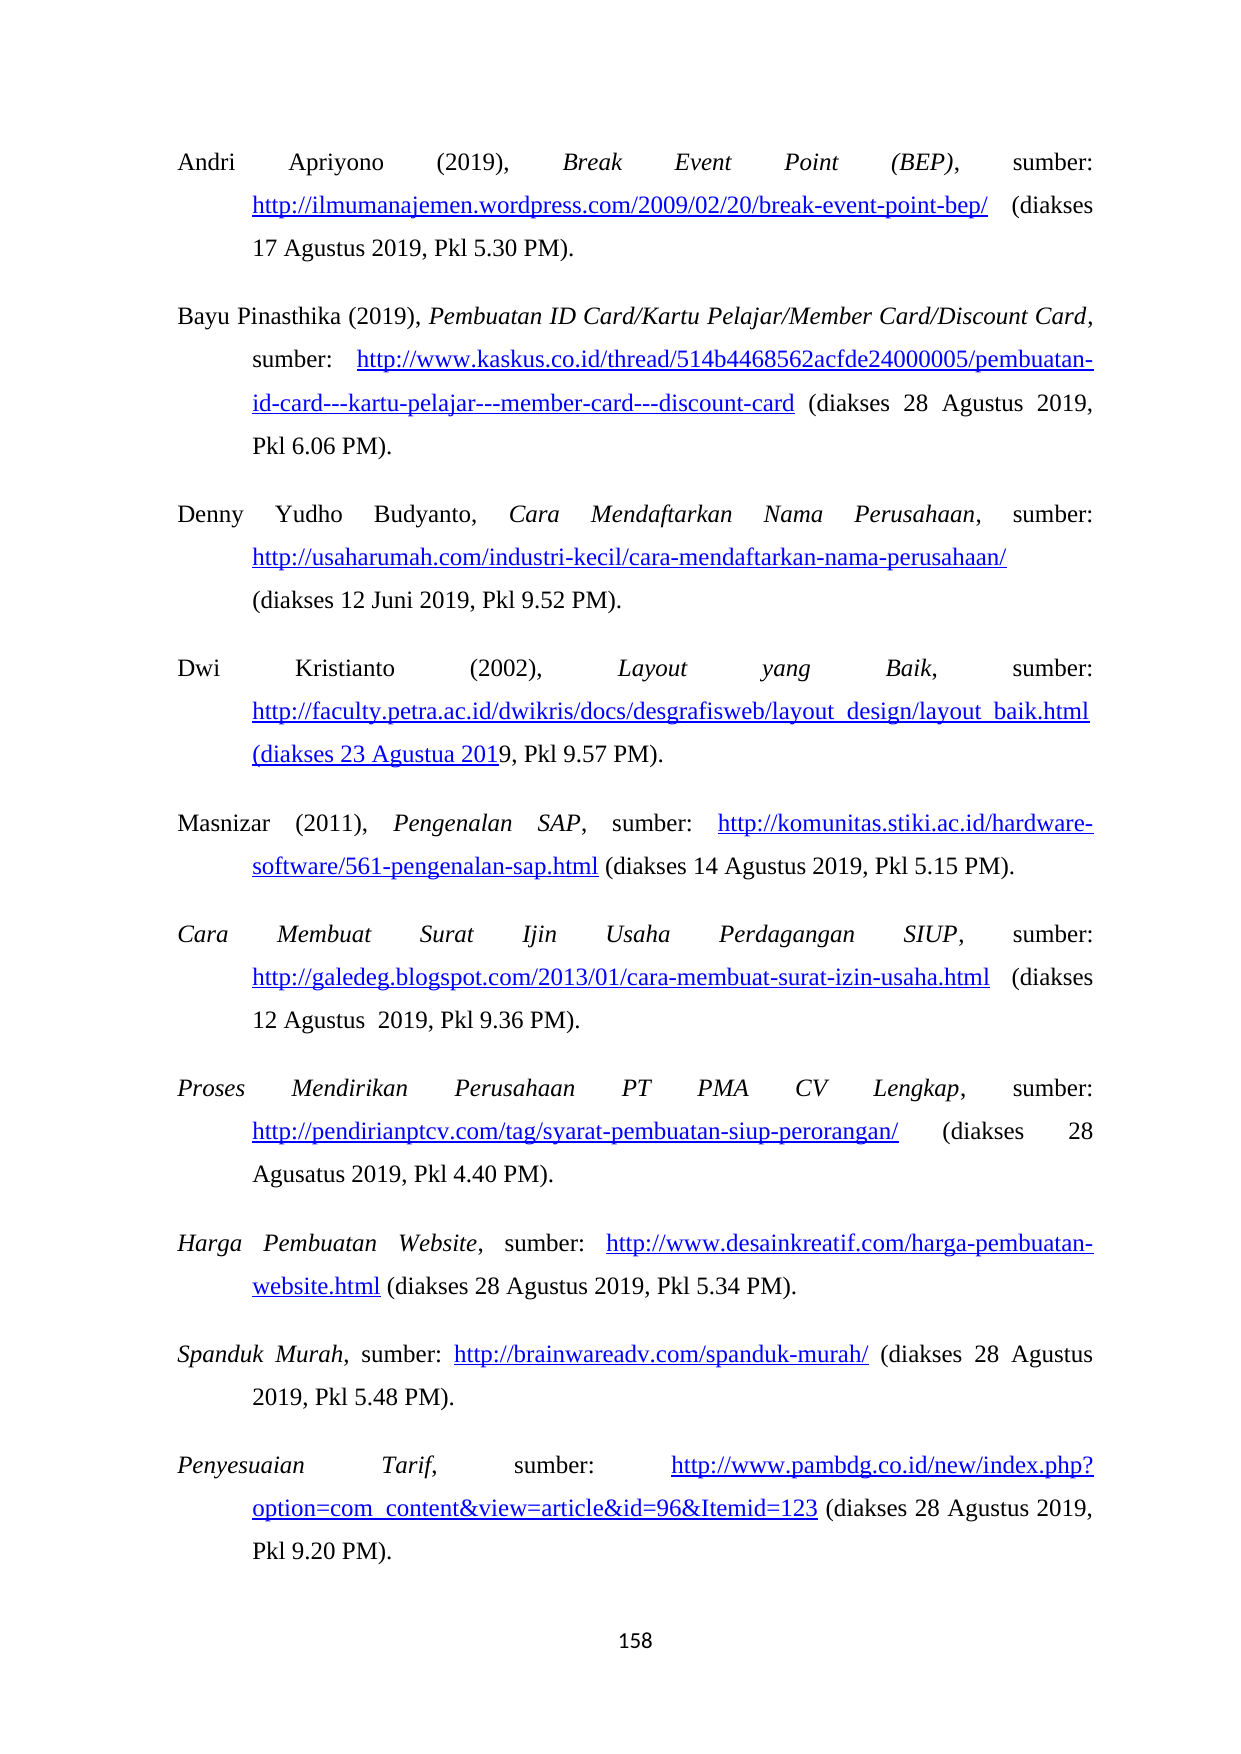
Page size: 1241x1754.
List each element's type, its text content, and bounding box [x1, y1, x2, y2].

text Cara Membuat Surat Ijin Usaha Perdagangan SIUP, sumber: http://galedeg.blogspot.com/2013/01/cara-membuat-surat-izin-usaha.html (diakses 12 Agustus 2019, Pkl 9.36 PM). [177, 919, 1093, 1034]
text Bayu Pinasthika (2019), Pembuatan ID Card/Kartu Pelajar/Member Card/Discount Card, sumber: http://www.kaskus.co.id/thread/514b4468562acfde24000005/pembuatan-id-card---kartu-pelajar---member-card---discount-card (diakses 28 Agustus 2019, Pkl 6.06 PM). [177, 301, 1093, 459]
text Masnizar (2011), Pengenalan SAP, sumber: http://komunitas.stiki.ac.id/hardware-software/561-pengenalan-sap.html (diakses 14 Agustus 2019, Pkl 5.15 PM). [177, 808, 1093, 879]
text Dwi Kristianto (2002), Layout yang Baik, sumber: http://faculty.petra.ac.id/dwikris/docs/desgrafisweb/layout_design/layout_baik.html (diakses 23 Agustua 2019, Pkl 9.57 PM). [177, 653, 1093, 768]
text Spanduk Murah, sumber: http://brainwareadv.com/spanduk-murah/ (diakses 28 Agustus 2019, Pkl 5.48 PM). [177, 1339, 1093, 1411]
text Proses Mendirikan Perusahaan PT PMA CV Lengkap, sumber: http://pendirianptcv.com/tag/syarat-pembuatan-siup-perorangan/ (diakses 28 Agusatus 2019, Pkl 4.40 PM). [177, 1073, 1093, 1188]
text Penyesuaian Tarif, sumber: http://www.pambdg.co.id/new/index.php?option=com_content&view=article&id=96&Itemid=123 (diakses 28 Agustus 2019, Pkl 9.20 PM). [177, 1450, 1093, 1565]
text Harga Pembuatan Website, sumber: http://www.desainkreatif.com/harga-pembuatan-website.html (diakses 28 Agustus 2019, Pkl 5.34 PM). [177, 1228, 1093, 1299]
text Denny Yudho Budyanto, Cara Mendaftarkan Nama Perusahaan, sumber: http://usaharumah.com/industri-kecil/cara-mendaftarkan-nama-perusahaan/ (diakses 12 Juni 2019, Pkl 9.52 PM). [177, 499, 1093, 614]
text Andri Apriyono (2019), Break Event Point (BEP), sumber: http://ilmumanajemen.wordpress.com/2009/02/20/break-event-point-bep/ (diakses 17 Agustus 2019, Pkl 5.30 PM). [177, 147, 1093, 262]
